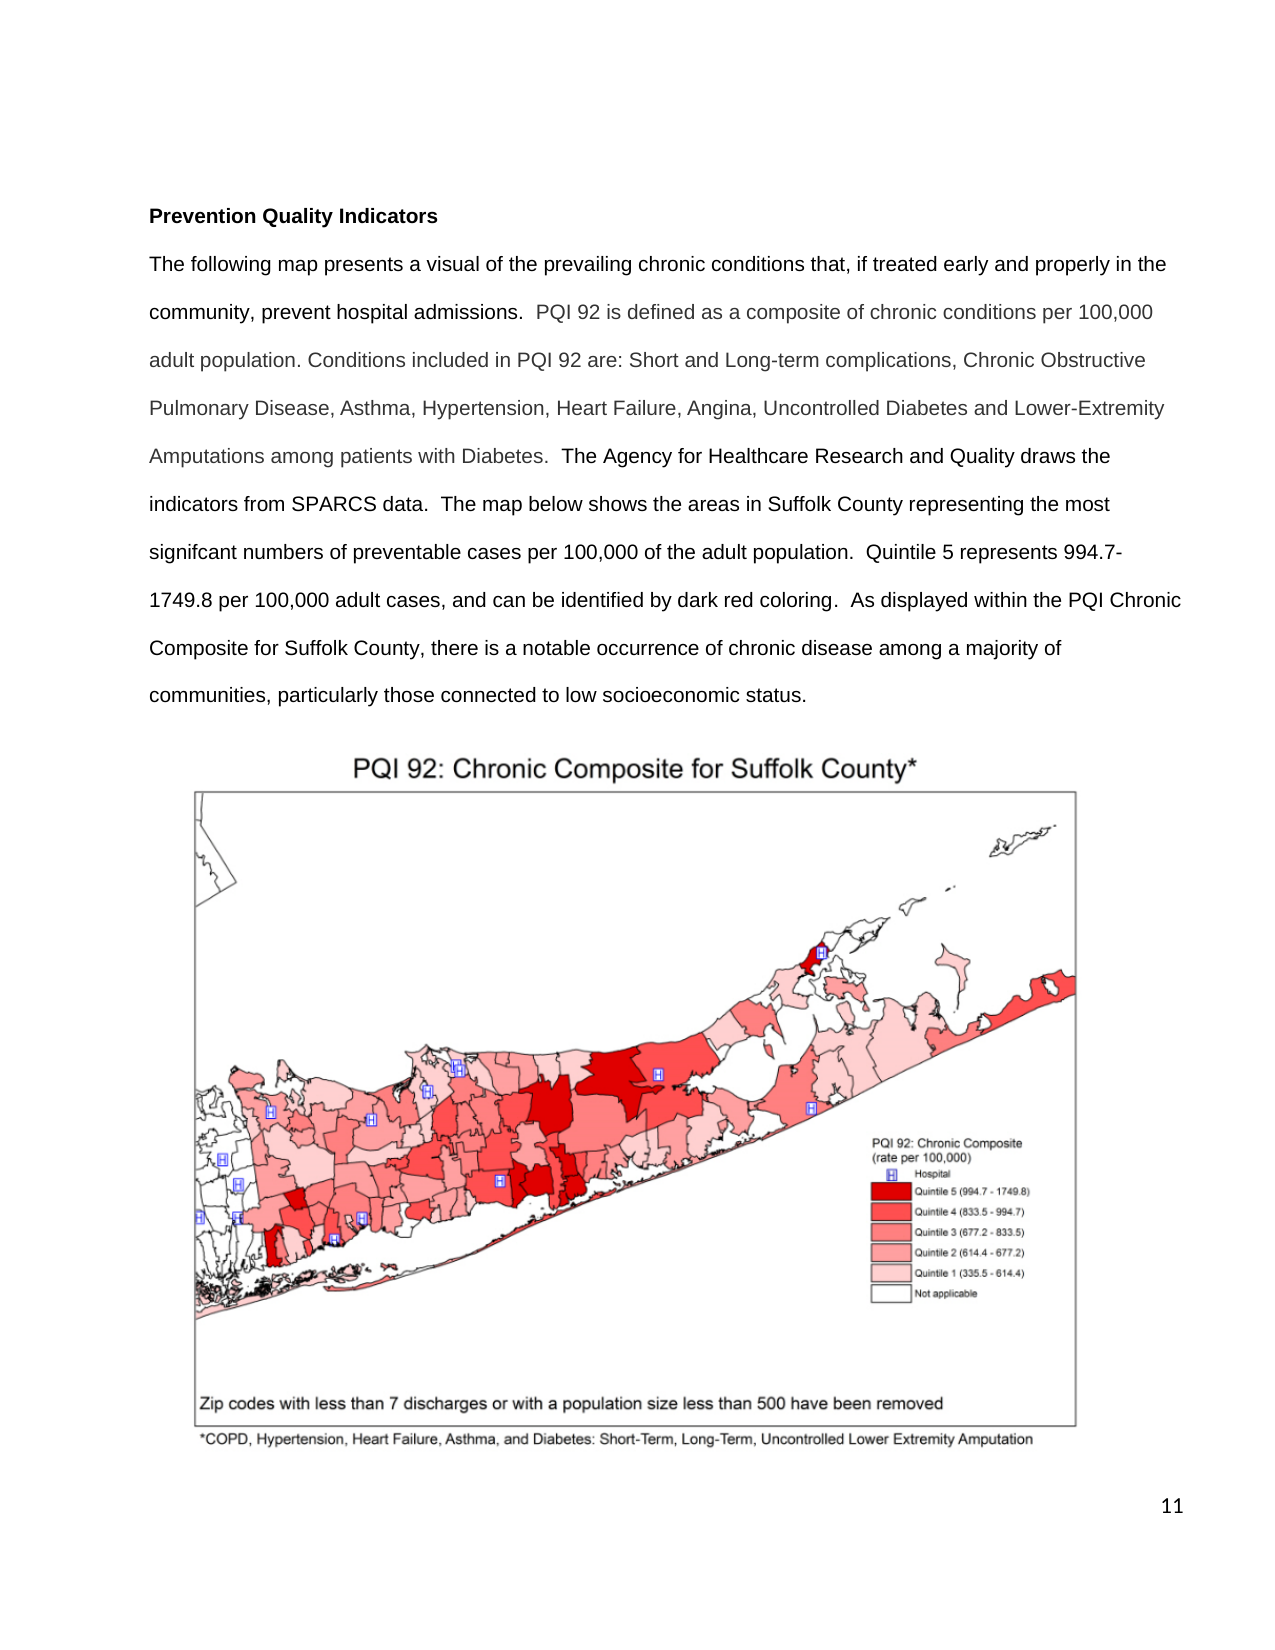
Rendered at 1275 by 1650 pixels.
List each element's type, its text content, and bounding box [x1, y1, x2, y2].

text Prevention Quality Indicators [149, 204, 1183, 228]
text Pulmonary Disease, Asthma, Hypertension, Heart Failure, Angina, Uncontrolled Diabetes and Lower-Extremity Amputations among patients with Diabetes. The Agency for Healthcare Research and Quality draws the indicators from SPARCS data. The map below shows the areas in Suffolk County representing the most signifcant numbers of preventable cases per 100,000 of the adult population. Quintile 5 represents 994.7-1749.8 per 100,000 adult cases, and can be identified by dark red coloring. As displayed within the PQI Chronic Composite for Suffolk County, there is a notable occurrence of chronic disease among a majority of communities, particularly those connected to low socioeconomic status. [149, 396, 1183, 707]
picture [148, 731, 1124, 1485]
text The following map presents a visual of the prevailing chronic conditions that, if treated early and properly in the [149, 252, 1183, 276]
text community, prevent hospital admissions. PQI 92 is defined as a composite of chronic conditions per 100,000 adult population. Conditions included in PQI 92 are: Short and Long-term complications, Chronic Obstructive [149, 300, 1183, 372]
